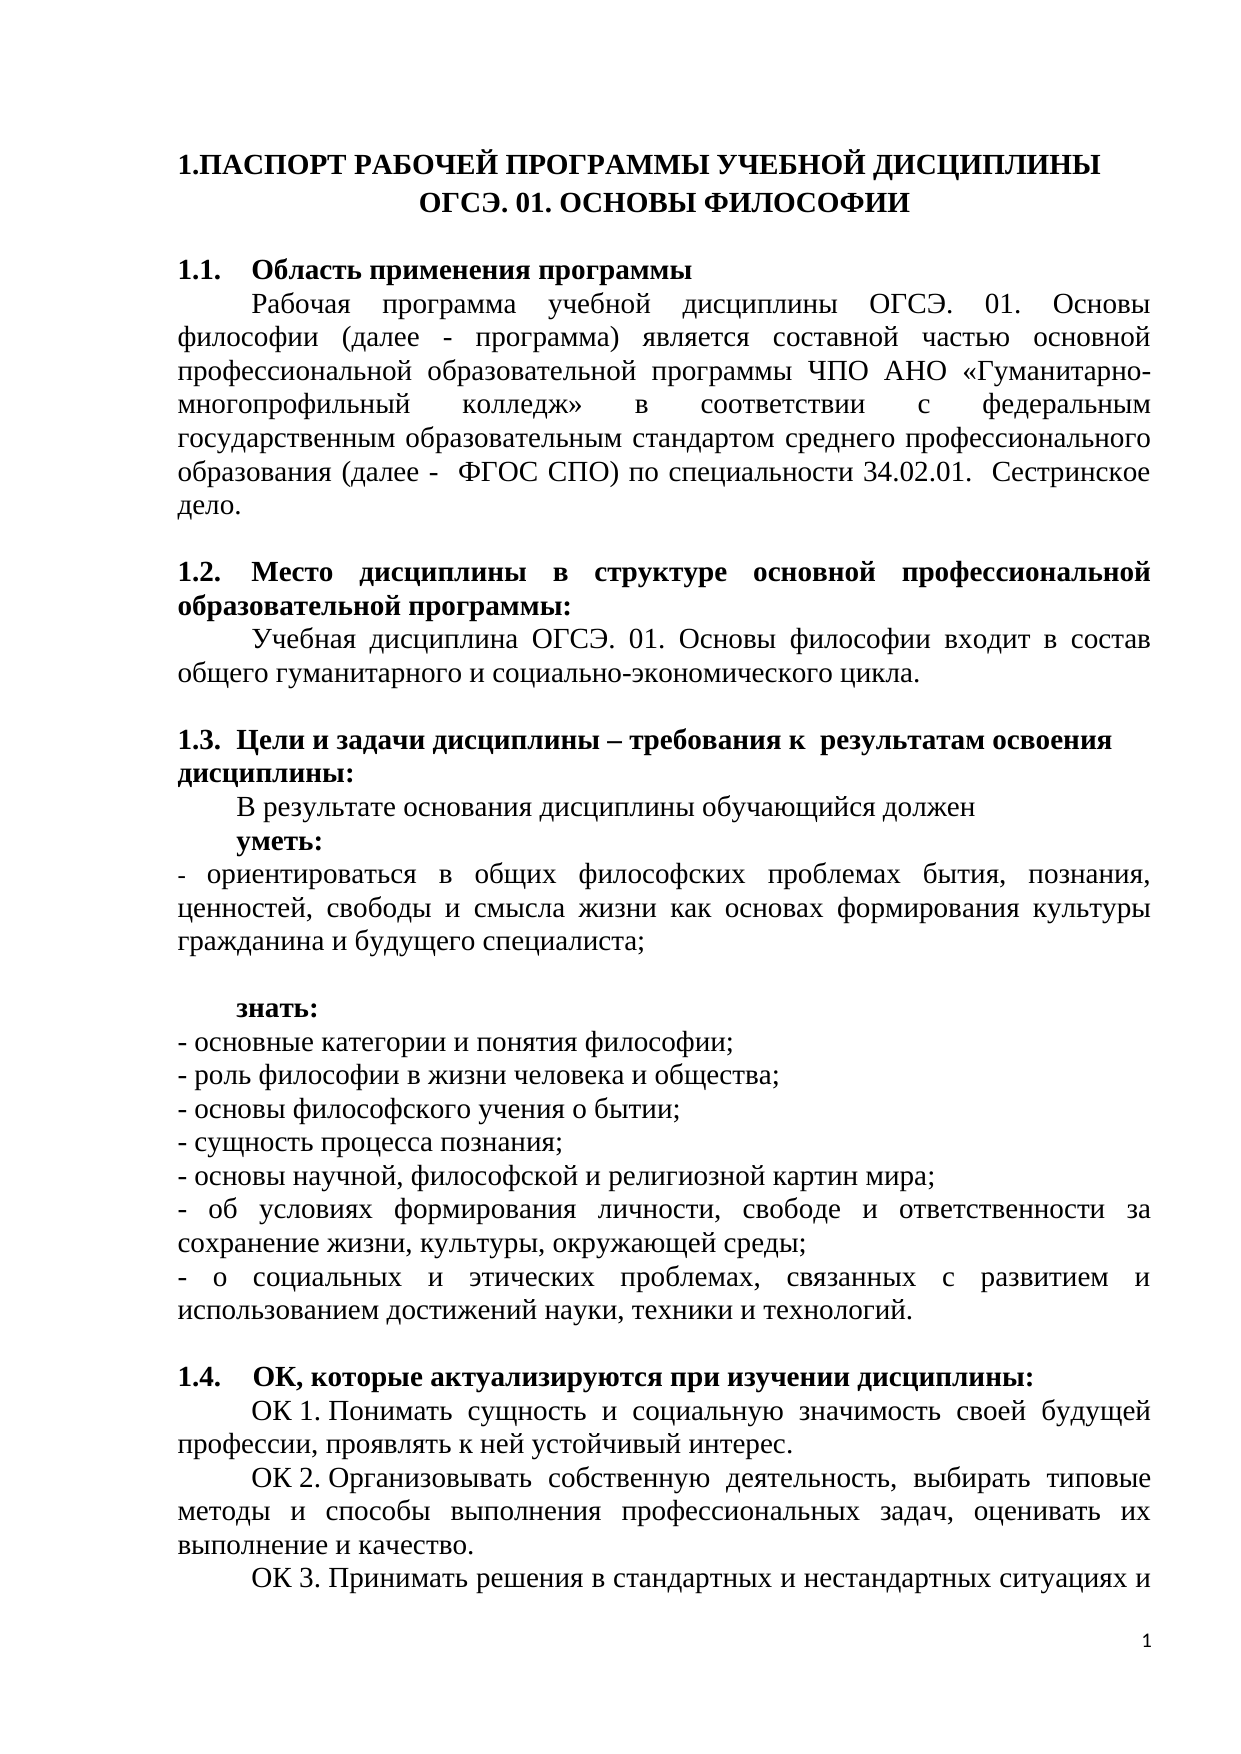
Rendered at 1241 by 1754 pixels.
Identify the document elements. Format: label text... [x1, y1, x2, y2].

text - основы философского учения о бытии; [177, 1091, 1152, 1124]
text 1.ПАСПОРТ РАБОЧЕЙ ПРОГРАММЫ УЧЕБНОЙ ДИСЦИПЛИНЫ [177, 147, 1152, 180]
text В результате основания дисциплины обучающийся должен [177, 789, 1152, 823]
text уметь: [177, 823, 1152, 856]
text - ориентироваться в общих философских проблемах бытия, познания, ценностей, свободы и смысла жизни как основах формирования культуры гражданина и будущего специалиста; [177, 856, 1152, 957]
text - об условиях формирования личности, свободе и ответственности за сохранение жизни, культуры, окружающей среды; [177, 1192, 1152, 1259]
list ОК, которые актуализируются при изучении дисциплины: [177, 1359, 1152, 1393]
text Учебная дисциплина ОГСЭ. 01. Основы философии входит в состав общего гуманитарного и социально-экономического цикла. [177, 621, 1152, 688]
text Рабочая программа учебной дисциплины ОГСЭ. 01. Основы философии (далее - программа) является составной частью основной профессиональной образовательной программы ЧПО АНО «Гуманитарно-многопрофильный колледж» в соответствии с федеральным государственным образовательным стандартом среднего профессионального образования (далее - ФГОС СПО) по специальности 34.02.01. Сестринское дело. [177, 286, 1152, 521]
text - роль философии в жизни человека и общества; [177, 1057, 1152, 1091]
text знать: [177, 990, 1152, 1024]
text - основные категории и понятия философии; [177, 1024, 1152, 1057]
text ОК 1. Понимать сущность и социальную значимость своей будущей профессии, проявлять к ней устойчивый интерес. [177, 1393, 1152, 1460]
text - сущность процесса познания; [177, 1124, 1152, 1158]
text - основы научной, философской и религиозной картин мира; [177, 1158, 1152, 1192]
list Область применения программы [177, 252, 1152, 286]
text - о социальных и этических проблемах, связанных с развитием и использованием достижений науки, техники и технологий. [177, 1259, 1152, 1326]
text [177, 1561, 1152, 1594]
list Место дисциплины в структуре основной профессиональной образовательной программы: [177, 554, 1152, 621]
text ОГСЭ. 01. ОСНОВЫ ФИЛОСОФИИ [177, 185, 1152, 219]
text ОК 2. Организовывать собственную деятельность, выбирать типовые методы и способы выполнения профессиональных задач, оценивать их выполнение и качество. [177, 1460, 1152, 1561]
list Цели и задачи дисциплины – требования к результатам освоения [177, 722, 1152, 756]
text дисциплины: [177, 756, 1152, 789]
